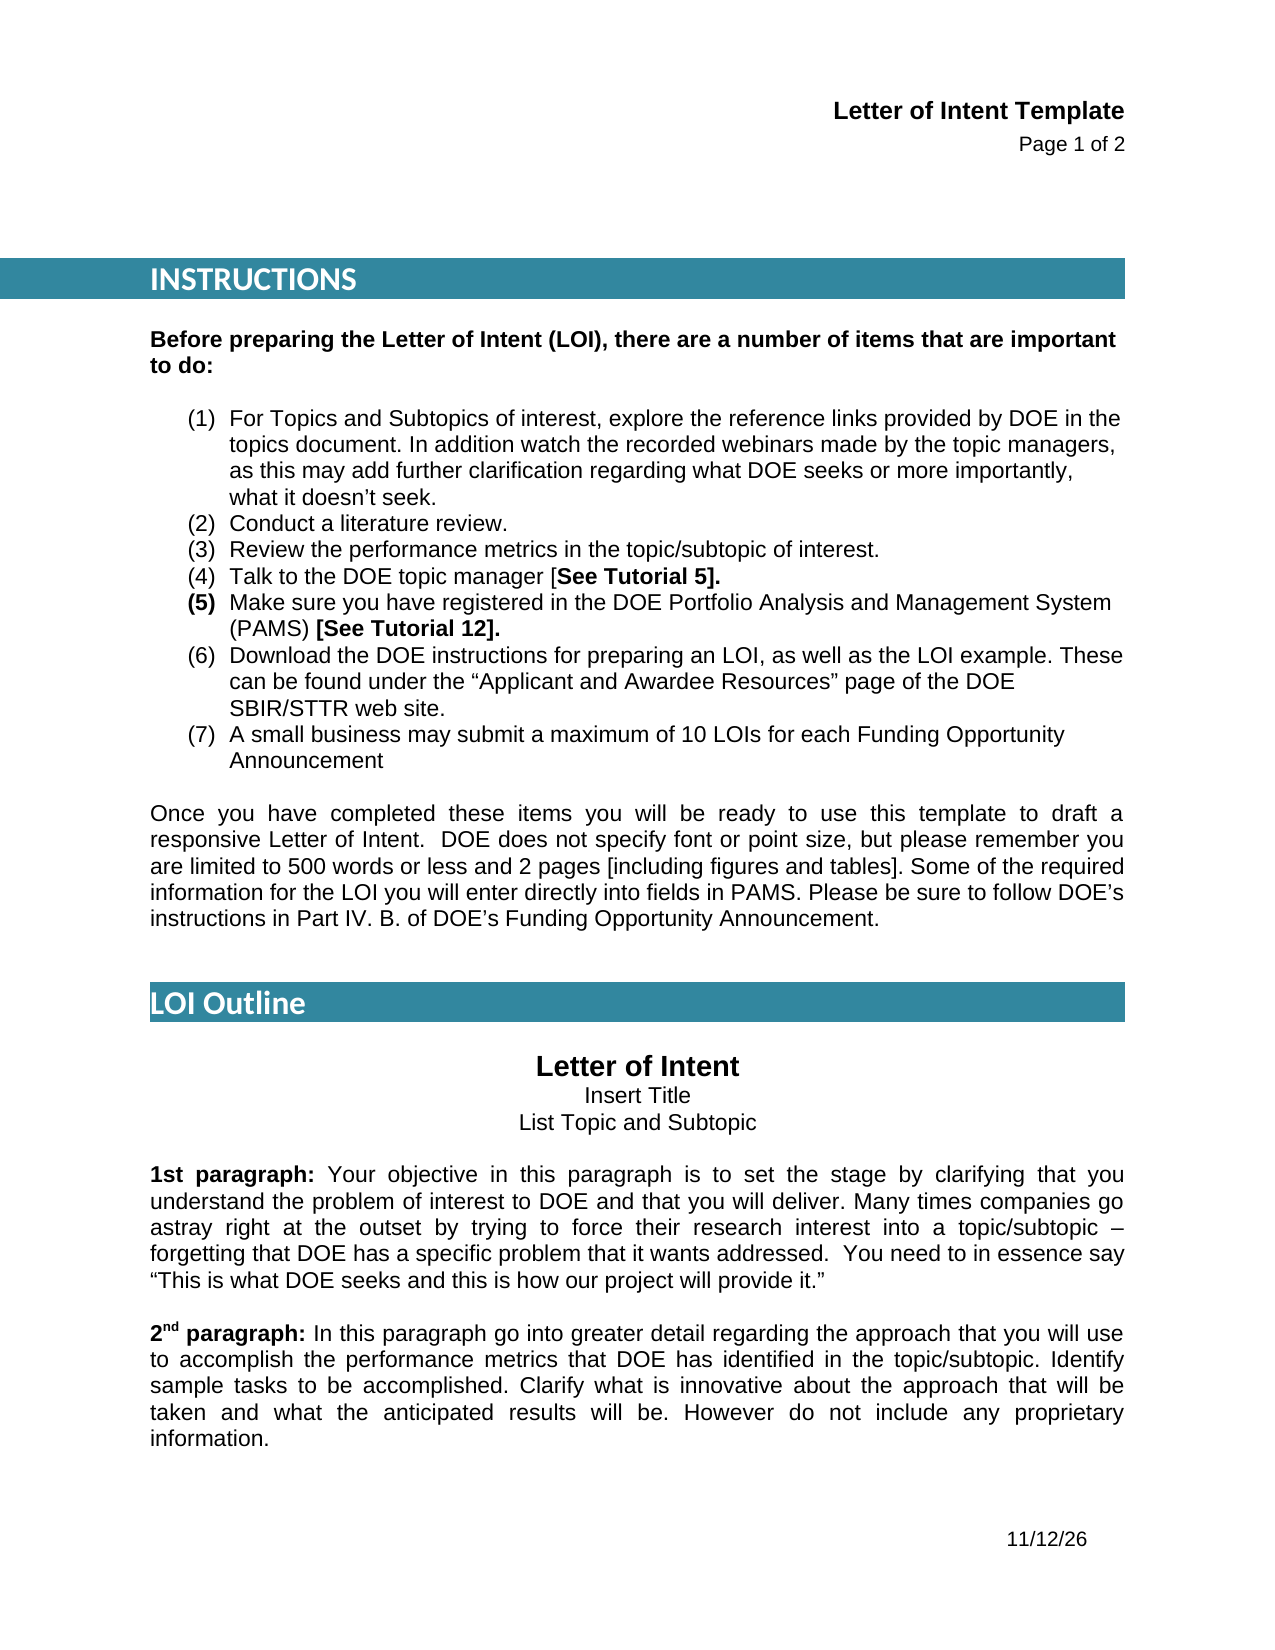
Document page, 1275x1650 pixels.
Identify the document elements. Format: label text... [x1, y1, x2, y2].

text Letter of Intent [150, 1049, 1125, 1082]
list Talk to the DOE topic manager [See Tutorial 5]. [187, 563, 1125, 589]
list Review the performance metrics in the topic/subtopic of interest. [187, 536, 1125, 563]
list A small business may submit a maximum of 10 LOIs for each Funding Opportunity Announcement [187, 721, 1125, 773]
text Before preparing the Letter of Intent (LOI), there are a number of items that are important to do: [150, 326, 1125, 378]
subtitle LOI Outline [150, 982, 1125, 1022]
list Make sure you have registered in the DOE Portfolio Analysis and Management System (PAMS) [See Tutorial 12]. [187, 589, 1125, 642]
text 1st paragraph: Your objective in this paragraph is to set the stage by clarifying that you understand the problem of interest to DOE and that you will deliver. Many times companies go astray right at the outset by trying to force their research interest into a topic/subtopic – forgetting that DOE has a specific problem that it wants addressed. You need to in essence say “This is what DOE seeks and this is how our project will provide it.” [150, 1161, 1125, 1293]
text Insert Title [150, 1082, 1125, 1109]
text Once you have completed these items you will be ready to use this template to draft a responsive Letter of Intent. DOE does not specify font or point size, but please remember you are limited to 500 words or less and 2 pages [including figures and tables]. Some of the required information for the LOI you will enter directly into fields in PAMS. Please be sure to follow DOE’s instructions in Part IV. B. of DOE’s Funding Opportunity Announcement. [150, 800, 1125, 932]
list For Topics and Subtopics of interest, explore the reference links provided by DOE in the topics document. In addition watch the recorded webinars made by the topic managers, as this may add further clarification regarding what DOE seeks or more importantly, what it doesn’t seek. [187, 404, 1125, 510]
text 2nd paragraph: In this paragraph go into greater detail regarding the approach that you will use to accomplish the performance metrics that DOE has identified in the topic/subtopic. Identify sample tasks to be accomplished. Clarify what is innovative about the approach that will be taken and what the anticipated results will be. However do not include any proprietary information. [150, 1319, 1125, 1451]
list Conduct a literature review. [187, 510, 1125, 536]
list Download the DOE instructions for preparing an LOI, as well as the LOI example. These can be found under the “Applicant and Awardee Resources” page of the DOE SBIR/STTR web site. [187, 642, 1125, 721]
text List Topic and Subtopic [150, 1109, 1125, 1135]
subtitle INSTRUCTIONS [0, 258, 1125, 299]
